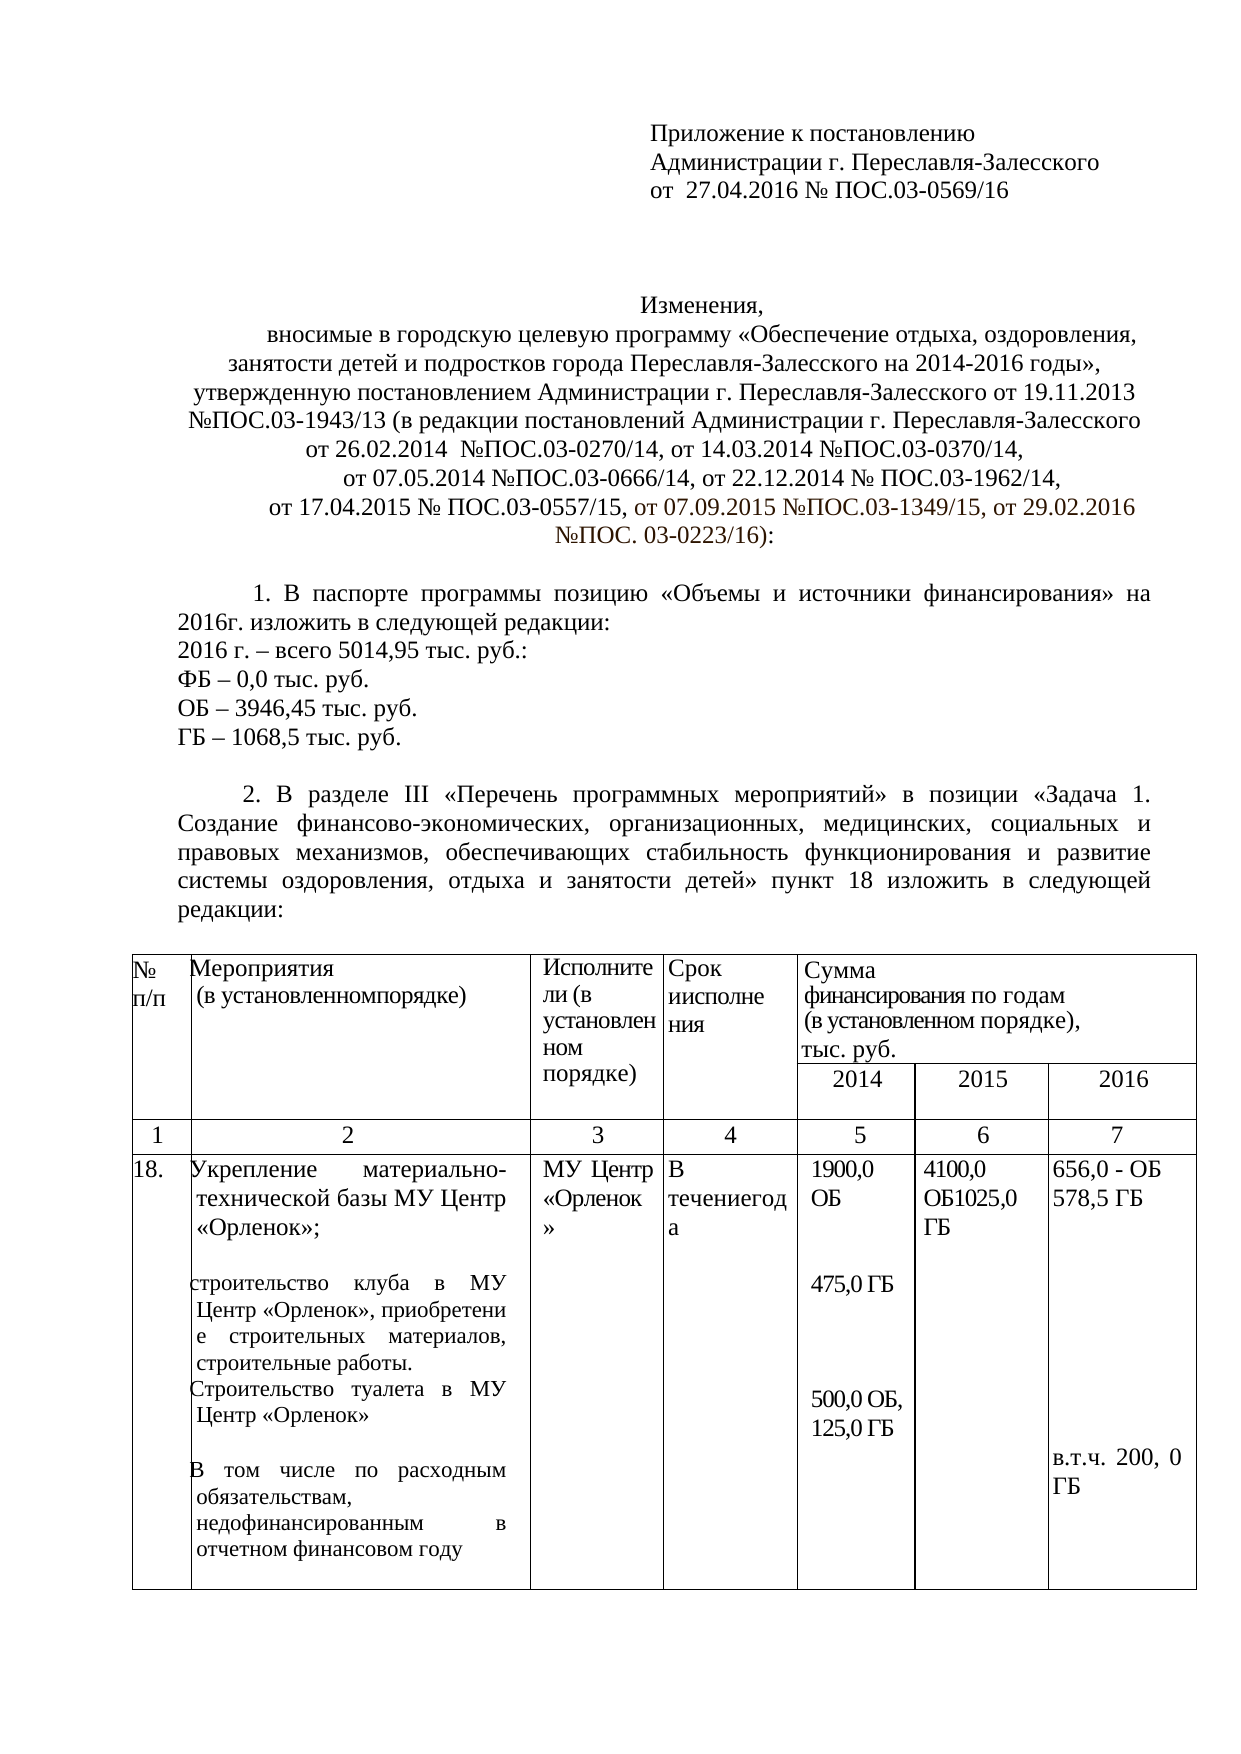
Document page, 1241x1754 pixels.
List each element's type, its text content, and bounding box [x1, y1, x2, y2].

text Приложение к постановлению Администрации г. Переславля-Залесского от 27.04.2016 № ПОС.03-0569/16 [650, 118, 1152, 204]
table_header Сумма финансирования по годам (в установленном порядке), тыс. руб. [798, 955, 1196, 1063]
table_cell 656,0 - ОБ 578,5 ГБ в.т.ч. 200, 0 ГБ [1049, 1155, 1196, 1589]
text от 17.04.2015 № ПОС.03-0557/15, от 07.09.2015 №ПОС.03-1349/15, от 29.02.2016 №ПОС. 03-0223/16): [177, 492, 1152, 549]
table_header Исполнители (в установленном порядке) [531, 955, 663, 1119]
table_cell 6 [916, 1120, 1048, 1153]
text ОБ – 3946,45 тыс. руб. [177, 693, 1152, 722]
table_cell В течениегода [664, 1155, 797, 1589]
table_header Срокиисполне ния [664, 955, 797, 1119]
table_header Мероприятия (в установленномпорядке) [192, 955, 530, 1119]
table_cell МУ Центр «Орленок» [531, 1155, 663, 1589]
text Изменения, [177, 291, 1152, 319]
text вносимые в городскую целевую программу «Обеспечение отдыха, оздоровления, занятости детей и подростков города Переславля-Залесского на 2014-2016 годы», утвержденную постановлением Администрации г. Переславля-Залесского от 19.11.2013 №ПОС.03-1943/13 (в редакции постановлений Администрации г. Переславля-Залесского от 26.02.2014 №ПОС.03-0270/14, от 14.03.2014 №ПОС.03-0370/14, [177, 319, 1152, 463]
table_cell 2014 [798, 1064, 914, 1119]
table_cell 2016 [1049, 1064, 1196, 1119]
text ГБ – 1068,5 тыс. руб. [177, 722, 1152, 751]
table_cell Укрепление материально-технической базы МУ Центр «Орленок»; строительство клуба в МУ Центр «Орленок», приобретение строительных материалов, строительные работы. Строительство туалета в МУ Центр «Орленок» В том числе по расходным обязательствам, недофинансированным в отчетном финансовом году [192, 1155, 530, 1589]
text от 07.05.2014 №ПОС.03-0666/14, от 22.12.2014 № ПОС.03-1962/14, [177, 463, 1152, 492]
table_cell 2 [192, 1120, 530, 1153]
table_cell 18. [133, 1155, 191, 1589]
table_cell 5 [798, 1120, 914, 1153]
table_cell 1900,0 ОБ 475,0 ГБ 500,0 ОБ, 125,0 ГБ [798, 1155, 914, 1589]
table_cell 7 [1049, 1120, 1196, 1153]
text 1. В паспорте программы позицию «Объемы и источники финансирования» на 2016г. изложить в следующей редакции: [177, 578, 1152, 636]
text . – всего 5014,95 тыс. руб.: [177, 636, 1152, 664]
table_cell 3 [531, 1120, 663, 1153]
table_cell 4100,0 ОБ1025,0 ГБ [916, 1155, 1048, 1589]
table_cell 1 [133, 1120, 191, 1153]
table_cell 2015 [916, 1064, 1048, 1119]
table_header № п/п [133, 955, 191, 1119]
text ФБ – 0,0 тыс. руб. [177, 664, 1152, 693]
table_cell 4 [664, 1120, 797, 1153]
text 2. В разделе III «Перечень программных мероприятий» в позиции «Задача 1. Создание финансово-экономических, организационных, медицинских, социальных и правовых механизмов, обеспечивающих стабильность функционирования и развитие системы оздоровления, отдыха и занятости детей» пункт 18 изложить в следующей редакции: [177, 779, 1152, 923]
